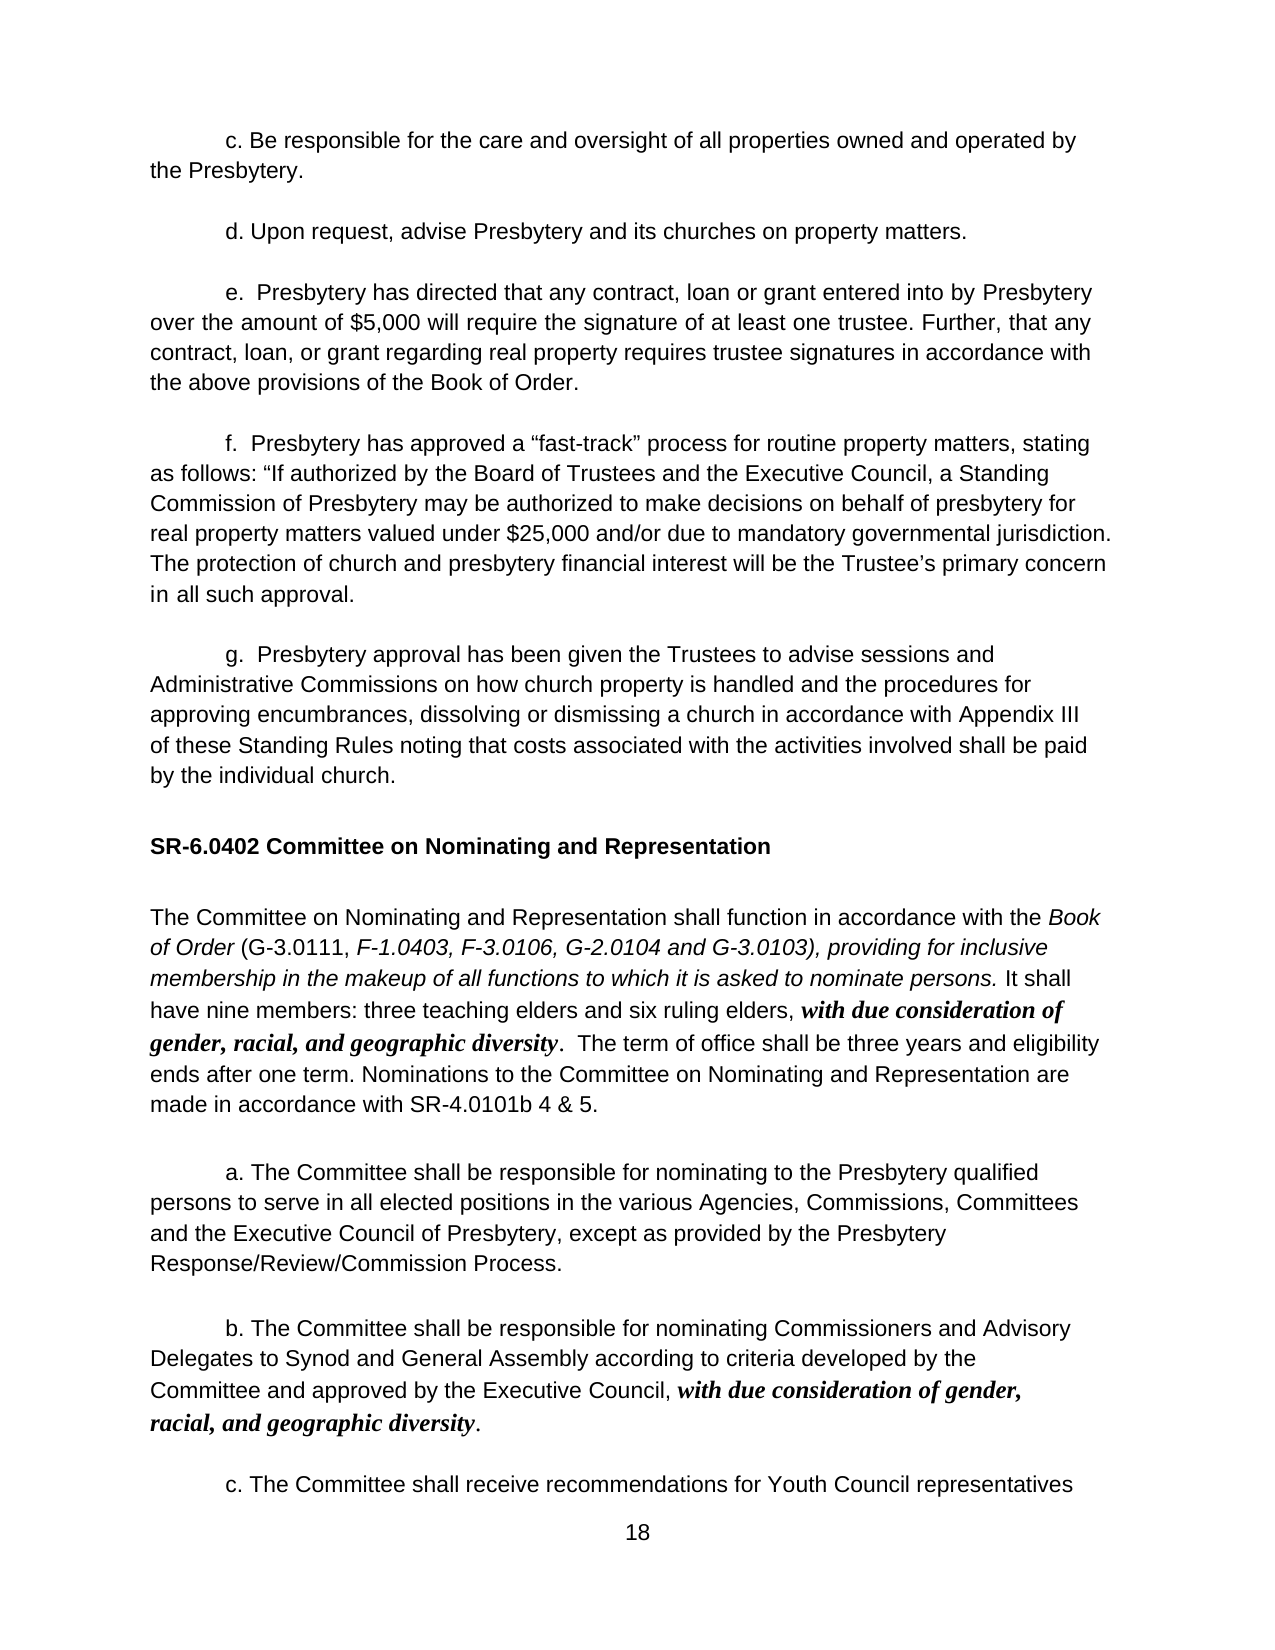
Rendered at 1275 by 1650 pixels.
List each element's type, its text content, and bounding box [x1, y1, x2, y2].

list The Committee shall be responsible for nominating Commissioners and Advisory Delegates to Synod and General Assembly according to criteria developed by the Committee and approved by the Executive Council, with due consideration of gender, racial, and geographic diversity. [150, 1314, 1092, 1437]
list Presbytery has directed that any contract, loan or grant entered into by Presbytery over the amount of $5,000 will require the signature of at least one trustee. Further, that any contract, loan, or grant regarding real property requires trustee signatures in accordance with the above provisions of the Book of Order. [150, 278, 1092, 395]
list Presbytery has approved a “fast-track” process for routine property matters, stating as follows: “If authorized by the Board of Trustees and the Executive Council, a Standing Commission of Presbytery may be authorized to make decisions on behalf of presbytery for real property matters valued under $25,000 and/or due to mandatory governmental jurisdiction. The protection of church and presbytery financial interest will be the Trustee’s primary concern in all such approval. [150, 429, 1120, 607]
list Presbytery approval has been given the Trustees to advise sessions and Administrative Commissions on how church property is handled and the procedures for approving encumbrances, dissolving or dismissing a church in accordance with Appendix III of these Standing Rules noting that costs associated with the activities involved shall be paid by the individual church. [150, 641, 1104, 788]
subtitle SR-6.0402 Committee on Nominating and Representation [150, 833, 1150, 859]
list Upon request, advise Presbytery and its churches on property matters. [225, 218, 1150, 244]
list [150, 1471, 1074, 1498]
list Be responsible for the care and oversight of all properties owned and operated by the Presbytery. [150, 127, 1113, 184]
text The Committee on Nominating and Representation shall function in accordance with the Book of Order (G-3.0111, F-1.0403, F-3.0106, G-2.0104 and G-3.0103), providing for inclusive membership in the makeup of all functions to which it is asked to nominate persons. It shall have nine members: three teaching elders and six ruling elders, with due consideration of gender, racial, and geographic diversity. The term of office shall be three years and eligibility ends after one term. Nominations to the Committee on Nominating and Representation are made in accordance with SR-4.0101b 4 & 5. [150, 904, 1107, 1117]
list The Committee shall be responsible for nominating to the Presbytery qualified persons to serve in all elected positions in the various Agencies, Commissions, Committees and the Executive Council of Presbytery, except as provided by the Presbytery Response/Review/Commission Process. [150, 1159, 1122, 1276]
